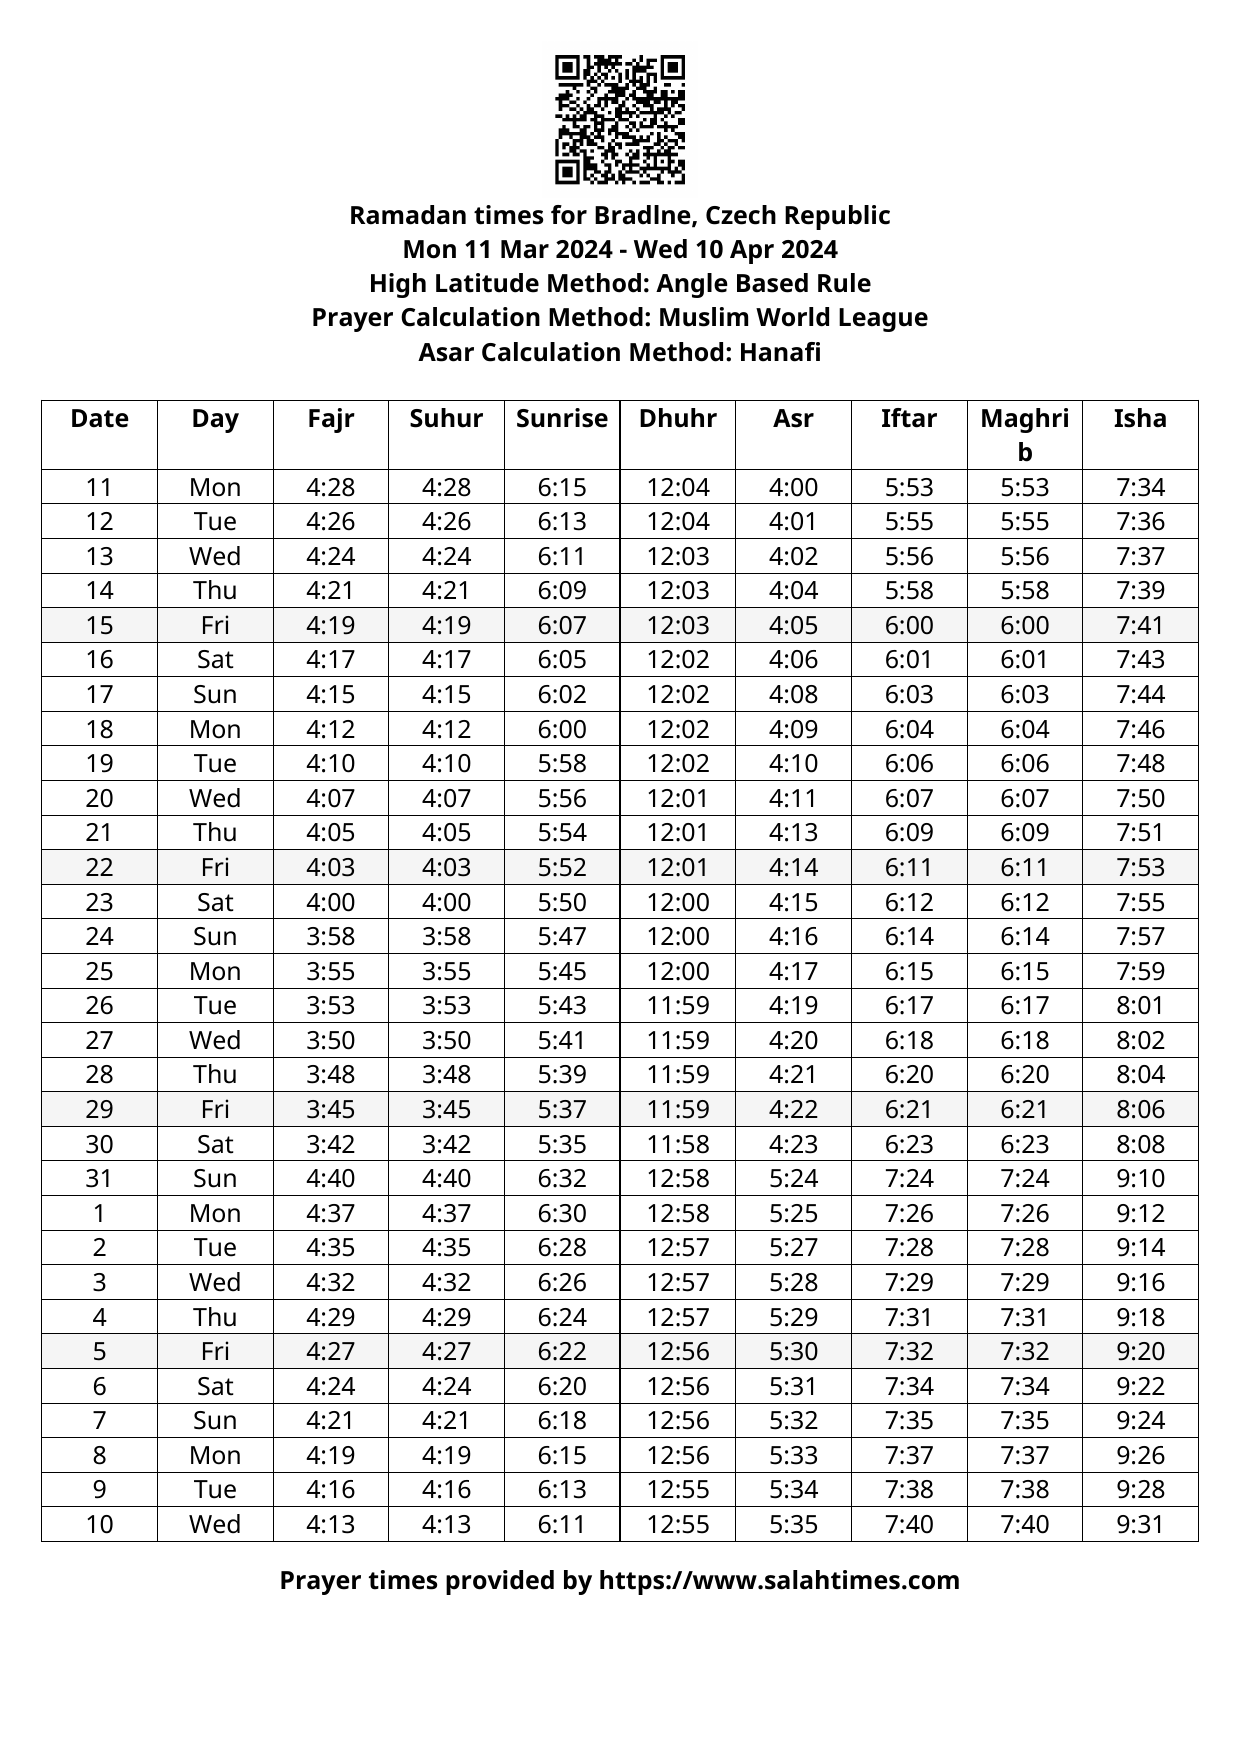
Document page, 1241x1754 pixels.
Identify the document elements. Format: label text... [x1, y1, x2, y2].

table_cell 12:00 [621, 919, 735, 953]
table_cell 4:26 [274, 504, 388, 538]
table_cell Sun [158, 1161, 273, 1195]
table_cell 7:44 [1083, 677, 1198, 711]
table_cell 7:50 [1083, 781, 1198, 814]
table_cell 6:15 [968, 954, 1082, 987]
table_cell 6:20 [968, 1058, 1082, 1091]
table_cell 4:13 [389, 1507, 504, 1541]
table_cell 4:00 [389, 885, 504, 918]
table_cell 10 [42, 1507, 157, 1541]
table_cell 6:24 [505, 1300, 619, 1333]
table_cell Tue [158, 1231, 273, 1264]
table_cell 7:36 [1083, 504, 1198, 538]
table_cell Wed [158, 1023, 273, 1057]
table_cell 9 [42, 1473, 157, 1506]
table_cell 4:17 [736, 954, 851, 987]
table_cell 4:17 [389, 643, 504, 676]
table_header Dhuhr [621, 401, 735, 469]
table_cell 7:32 [852, 1334, 967, 1368]
table_cell 3:50 [389, 1023, 504, 1057]
table_cell 6:14 [968, 919, 1082, 953]
table_cell 6:17 [968, 989, 1082, 1022]
table_cell 6:06 [968, 746, 1082, 780]
table_cell 7:37 [968, 1438, 1082, 1472]
table_cell 4:23 [736, 1127, 851, 1160]
table_cell 12:01 [621, 816, 735, 849]
table_cell 4:05 [389, 816, 504, 849]
table_cell 5:55 [968, 504, 1082, 538]
table_cell 31 [42, 1161, 157, 1195]
table_cell 12:57 [621, 1300, 735, 1333]
text Asar Calculation Method: Hanafi [42, 334, 1198, 368]
table_cell 6:03 [968, 677, 1082, 711]
table_cell 7:57 [1083, 919, 1198, 953]
table_cell 6:07 [852, 781, 967, 814]
table_cell 6:17 [852, 989, 967, 1022]
table_cell 7:31 [968, 1300, 1082, 1333]
table_cell 4:10 [736, 746, 851, 780]
table_cell 8:02 [1083, 1023, 1198, 1057]
table_cell 12:03 [621, 574, 735, 607]
table_cell 4:00 [274, 885, 388, 918]
table_cell Thu [158, 816, 273, 849]
table_header Asr [736, 401, 851, 469]
table_cell 9:22 [1083, 1369, 1198, 1402]
table_cell 29 [42, 1092, 157, 1126]
table_header Isha [1083, 401, 1198, 469]
table_cell 4:19 [736, 989, 851, 1022]
table_cell 4:03 [274, 850, 388, 884]
table_cell 4:04 [736, 574, 851, 607]
table_cell 3:53 [389, 989, 504, 1022]
table_cell 17 [42, 677, 157, 711]
table_cell 6:07 [968, 781, 1082, 814]
table_cell 7:40 [968, 1507, 1082, 1541]
text High Latitude Method: Angle Based Rule [42, 266, 1198, 300]
table_cell 4:21 [389, 1404, 504, 1437]
table_cell 12 [42, 504, 157, 538]
table_cell 12:04 [621, 504, 735, 538]
table_cell 6:15 [505, 1438, 619, 1472]
picture [542, 41, 699, 198]
table_cell 12:02 [621, 746, 735, 780]
table_cell 4:16 [389, 1473, 504, 1506]
table_cell 7:28 [968, 1231, 1082, 1264]
table_cell Mon [158, 712, 273, 745]
table_cell 6:28 [505, 1231, 619, 1264]
table_cell 4:19 [389, 608, 504, 642]
table_cell 7:55 [1083, 885, 1198, 918]
table_cell 6:20 [852, 1058, 967, 1091]
table_cell 4:27 [274, 1334, 388, 1368]
table_cell 4:22 [736, 1092, 851, 1126]
table_cell 6:11 [505, 1507, 619, 1541]
table_cell 7:43 [1083, 643, 1198, 676]
table_cell 6:15 [505, 470, 619, 503]
table_cell 5:43 [505, 989, 619, 1022]
text Mon 11 Mar 2024 - Wed 10 Apr 2024 [42, 232, 1198, 266]
table_cell Mon [158, 954, 273, 987]
table_cell 4:17 [274, 643, 388, 676]
table_cell 6:18 [852, 1023, 967, 1057]
table_cell 26 [42, 989, 157, 1022]
table_cell 7:41 [1083, 608, 1198, 642]
table_cell 4:00 [736, 470, 851, 503]
table_cell 4:24 [274, 1369, 388, 1402]
table_cell Fri [158, 1092, 273, 1126]
table_cell Tue [158, 504, 273, 538]
table_cell 12:02 [621, 643, 735, 676]
table_cell 3 [42, 1265, 157, 1299]
table_cell 12:58 [621, 1161, 735, 1195]
table_cell 8:01 [1083, 989, 1198, 1022]
table_cell 5:32 [736, 1404, 851, 1437]
table_header Maghrib [968, 401, 1082, 469]
table_cell Fri [158, 850, 273, 884]
table_cell 6:23 [852, 1127, 967, 1160]
table_cell 4:27 [389, 1334, 504, 1368]
table_cell 3:45 [389, 1092, 504, 1126]
table_cell 4:16 [274, 1473, 388, 1506]
table_cell 5:58 [852, 574, 967, 607]
table_cell 20 [42, 781, 157, 814]
table_cell 6:30 [505, 1196, 619, 1229]
table_cell 27 [42, 1023, 157, 1057]
table_cell 11:59 [621, 1058, 735, 1091]
table_cell 12:56 [621, 1369, 735, 1402]
table_cell 3:55 [389, 954, 504, 987]
table_header Sunrise [505, 401, 619, 469]
table_cell 4:01 [736, 504, 851, 538]
table_cell 9:14 [1083, 1231, 1198, 1264]
table_cell 4:08 [736, 677, 851, 711]
table_cell Tue [158, 989, 273, 1022]
table_cell 3:53 [274, 989, 388, 1022]
table_cell 3:48 [274, 1058, 388, 1091]
table_cell 12:56 [621, 1404, 735, 1437]
table_cell 7:24 [852, 1161, 967, 1195]
table_cell 4:13 [274, 1507, 388, 1541]
table_cell 7:32 [968, 1334, 1082, 1368]
table_cell 8:04 [1083, 1058, 1198, 1091]
table_cell 5 [42, 1334, 157, 1368]
table_cell 4:40 [274, 1161, 388, 1195]
table_cell 4:15 [736, 885, 851, 918]
table_cell 12:55 [621, 1473, 735, 1506]
table_cell 11 [42, 470, 157, 503]
table_cell 4:29 [274, 1300, 388, 1333]
table_cell 7 [42, 1404, 157, 1437]
table_cell 7:38 [968, 1473, 1082, 1506]
table_cell 6:04 [852, 712, 967, 745]
table_cell 5:27 [736, 1231, 851, 1264]
table_cell 4:10 [274, 746, 388, 780]
table_cell 12:02 [621, 712, 735, 745]
table_cell 7:28 [852, 1231, 967, 1264]
table_cell 7:37 [852, 1438, 967, 1472]
table_cell 4:09 [736, 712, 851, 745]
table_cell 4:28 [389, 470, 504, 503]
table_cell 6:26 [505, 1265, 619, 1299]
table_cell 4:13 [736, 816, 851, 849]
table_cell 7:40 [852, 1507, 967, 1541]
table_cell 4:05 [736, 608, 851, 642]
table_cell 6:18 [968, 1023, 1082, 1057]
table_cell 4:20 [736, 1023, 851, 1057]
table_cell 12:56 [621, 1334, 735, 1368]
table_cell 9:18 [1083, 1300, 1198, 1333]
table_cell 12:57 [621, 1265, 735, 1299]
table_cell 6:00 [852, 608, 967, 642]
table_cell 8 [42, 1438, 157, 1472]
table_cell 12:04 [621, 470, 735, 503]
table_cell 3:42 [389, 1127, 504, 1160]
table_cell 6:23 [968, 1127, 1082, 1160]
table_cell 7:37 [1083, 539, 1198, 572]
table_cell 4:02 [736, 539, 851, 572]
table_cell 2 [42, 1231, 157, 1264]
table_cell Wed [158, 1507, 273, 1541]
table_cell 3:58 [389, 919, 504, 953]
table_cell 12:03 [621, 539, 735, 572]
table_cell 9:10 [1083, 1161, 1198, 1195]
table_cell 4:19 [274, 1438, 388, 1472]
table_cell 3:58 [274, 919, 388, 953]
table_cell 4:16 [736, 919, 851, 953]
table_cell 6:20 [505, 1369, 619, 1402]
table_cell 12:58 [621, 1196, 735, 1229]
table_header Fajr [274, 401, 388, 469]
table_cell Thu [158, 574, 273, 607]
table_cell 16 [42, 643, 157, 676]
table_cell 12:01 [621, 850, 735, 884]
table_cell 4:21 [736, 1058, 851, 1091]
table_cell 4:26 [389, 504, 504, 538]
table_cell Sun [158, 919, 273, 953]
table_cell 5:45 [505, 954, 619, 987]
table_cell 6:00 [968, 608, 1082, 642]
table_cell 3:42 [274, 1127, 388, 1160]
table_cell 5:58 [505, 746, 619, 780]
table_cell 6 [42, 1369, 157, 1402]
table_cell 5:54 [505, 816, 619, 849]
table_cell 4:05 [274, 816, 388, 849]
table_cell 5:35 [505, 1127, 619, 1160]
table_cell 9:26 [1083, 1438, 1198, 1472]
table_header Day [158, 401, 273, 469]
table_cell 5:41 [505, 1023, 619, 1057]
table_cell 6:22 [505, 1334, 619, 1368]
table_cell 9:31 [1083, 1507, 1198, 1541]
table_cell Sat [158, 643, 273, 676]
table_cell 11:59 [621, 1023, 735, 1057]
table_cell 6:21 [852, 1092, 967, 1126]
table_cell 7:59 [1083, 954, 1198, 987]
table_cell 4:19 [389, 1438, 504, 1472]
table_cell 7:38 [852, 1473, 967, 1506]
table_cell 5:28 [736, 1265, 851, 1299]
table_cell 5:56 [968, 539, 1082, 572]
table_cell 7:48 [1083, 746, 1198, 780]
table_cell Thu [158, 1300, 273, 1333]
table_cell 6:02 [505, 677, 619, 711]
table_cell 6:12 [968, 885, 1082, 918]
table_cell 12:57 [621, 1231, 735, 1264]
table_cell Thu [158, 1058, 273, 1091]
table_cell 4:40 [389, 1161, 504, 1195]
table_cell Fri [158, 1334, 273, 1368]
table_cell 9:20 [1083, 1334, 1198, 1368]
table_cell 7:34 [852, 1369, 967, 1402]
table_cell 6:07 [505, 608, 619, 642]
table_cell Wed [158, 781, 273, 814]
table_cell 7:39 [1083, 574, 1198, 607]
table_cell 4 [42, 1300, 157, 1333]
table_cell 6:13 [505, 504, 619, 538]
table_cell 4:21 [389, 574, 504, 607]
table_cell 5:50 [505, 885, 619, 918]
table_cell 1 [42, 1196, 157, 1229]
table_cell 9:12 [1083, 1196, 1198, 1229]
table_cell 7:51 [1083, 816, 1198, 849]
table_cell 5:29 [736, 1300, 851, 1333]
table_cell 4:21 [274, 574, 388, 607]
table_cell 4:14 [736, 850, 851, 884]
table_cell 4:12 [274, 712, 388, 745]
table_cell 4:29 [389, 1300, 504, 1333]
table_cell 3:45 [274, 1092, 388, 1126]
table_cell 19 [42, 746, 157, 780]
table_cell 6:21 [968, 1092, 1082, 1126]
table_cell 6:12 [852, 885, 967, 918]
table_cell 7:35 [852, 1404, 967, 1437]
table_cell 5:53 [852, 470, 967, 503]
table_cell Sat [158, 1369, 273, 1402]
table_cell 9:28 [1083, 1473, 1198, 1506]
table_cell 14 [42, 574, 157, 607]
table_cell Wed [158, 539, 273, 572]
table_header Date [42, 401, 157, 469]
table_cell 5:56 [852, 539, 967, 572]
table_cell 4:32 [389, 1265, 504, 1299]
table_cell 6:15 [852, 954, 967, 987]
table_cell 6:04 [968, 712, 1082, 745]
table_cell 4:19 [274, 608, 388, 642]
text Prayer times provided by https://www.salahtimes.com [42, 1563, 1198, 1597]
table_cell 8:08 [1083, 1127, 1198, 1160]
table_cell 4:15 [389, 677, 504, 711]
table_cell 7:35 [968, 1404, 1082, 1437]
table_cell 5:39 [505, 1058, 619, 1091]
table_cell 21 [42, 816, 157, 849]
table_cell 5:25 [736, 1196, 851, 1229]
text Prayer Calculation Method: Muslim World League [42, 300, 1198, 334]
table_cell 6:18 [505, 1404, 619, 1437]
table_cell 7:53 [1083, 850, 1198, 884]
table_cell 5:30 [736, 1334, 851, 1368]
table_cell 4:15 [274, 677, 388, 711]
table_cell 5:37 [505, 1092, 619, 1126]
table_cell 4:07 [274, 781, 388, 814]
table_cell 7:46 [1083, 712, 1198, 745]
table_cell 7:26 [968, 1196, 1082, 1229]
table_cell 18 [42, 712, 157, 745]
table_cell 4:12 [389, 712, 504, 745]
table_cell 3:55 [274, 954, 388, 987]
table_cell 4:21 [274, 1404, 388, 1437]
table_cell 6:13 [505, 1473, 619, 1506]
table_cell 7:34 [968, 1369, 1082, 1402]
table_cell Wed [158, 1265, 273, 1299]
table_cell 13 [42, 539, 157, 572]
table_header Iftar [852, 401, 967, 469]
table_cell Mon [158, 470, 273, 503]
table_cell 4:10 [389, 746, 504, 780]
table_cell 7:31 [852, 1300, 967, 1333]
table_cell 4:37 [274, 1196, 388, 1229]
table_cell Sat [158, 885, 273, 918]
table_cell 6:11 [852, 850, 967, 884]
table_cell 3:48 [389, 1058, 504, 1091]
table_cell Mon [158, 1196, 273, 1229]
table_cell 8:06 [1083, 1092, 1198, 1126]
table_cell 6:09 [505, 574, 619, 607]
table_cell 4:07 [389, 781, 504, 814]
table_cell 12:01 [621, 781, 735, 814]
table_cell 7:26 [852, 1196, 967, 1229]
table_cell 22 [42, 850, 157, 884]
table_cell 11:59 [621, 1092, 735, 1126]
table_cell 7:29 [968, 1265, 1082, 1299]
table_cell 7:24 [968, 1161, 1082, 1195]
table_cell 4:06 [736, 643, 851, 676]
table_cell 12:00 [621, 954, 735, 987]
table_cell 9:24 [1083, 1404, 1198, 1437]
table_cell Sat [158, 1127, 273, 1160]
table_cell 6:05 [505, 643, 619, 676]
table_cell 5:53 [968, 470, 1082, 503]
table_cell 5:47 [505, 919, 619, 953]
table_cell 4:11 [736, 781, 851, 814]
table_cell 24 [42, 919, 157, 953]
table_cell 12:00 [621, 885, 735, 918]
table_cell 28 [42, 1058, 157, 1091]
table_cell 25 [42, 954, 157, 987]
table_cell 7:29 [852, 1265, 967, 1299]
table_cell 6:09 [968, 816, 1082, 849]
table_cell 4:35 [389, 1231, 504, 1264]
table_cell 6:14 [852, 919, 967, 953]
table_cell 6:00 [505, 712, 619, 745]
table_cell 6:11 [505, 539, 619, 572]
table_cell 4:03 [389, 850, 504, 884]
table_cell 11:58 [621, 1127, 735, 1160]
table_cell 4:24 [274, 539, 388, 572]
table_cell Fri [158, 608, 273, 642]
table_header Suhur [389, 401, 504, 469]
table_cell 12:55 [621, 1507, 735, 1541]
table_cell 12:56 [621, 1438, 735, 1472]
table_cell 5:52 [505, 850, 619, 884]
table_cell 23 [42, 885, 157, 918]
text Ramadan times for Bradlne, Czech Republic [42, 198, 1198, 232]
table_cell 5:56 [505, 781, 619, 814]
table_cell 6:03 [852, 677, 967, 711]
table_cell Sun [158, 1404, 273, 1437]
table_cell 3:50 [274, 1023, 388, 1057]
table_cell 12:02 [621, 677, 735, 711]
table_cell 15 [42, 608, 157, 642]
table_cell 4:28 [274, 470, 388, 503]
table_cell 5:24 [736, 1161, 851, 1195]
table_cell 9:16 [1083, 1265, 1198, 1299]
table_cell 5:55 [852, 504, 967, 538]
table_cell 7:34 [1083, 470, 1198, 503]
table_cell Mon [158, 1438, 273, 1472]
table_cell 6:32 [505, 1161, 619, 1195]
table_cell 30 [42, 1127, 157, 1160]
table_cell 6:11 [968, 850, 1082, 884]
table_cell 6:01 [852, 643, 967, 676]
table_cell 5:31 [736, 1369, 851, 1402]
table_cell 4:37 [389, 1196, 504, 1229]
table_cell 5:34 [736, 1473, 851, 1506]
table_cell 5:33 [736, 1438, 851, 1472]
table_cell 4:32 [274, 1265, 388, 1299]
table_cell Sun [158, 677, 273, 711]
table_cell 12:03 [621, 608, 735, 642]
table_cell 4:35 [274, 1231, 388, 1264]
table_cell 5:35 [736, 1507, 851, 1541]
table_cell 5:58 [968, 574, 1082, 607]
table_cell 6:09 [852, 816, 967, 849]
table_cell 4:24 [389, 539, 504, 572]
table_cell Tue [158, 746, 273, 780]
table_cell 6:01 [968, 643, 1082, 676]
table_cell 11:59 [621, 989, 735, 1022]
table_cell 4:24 [389, 1369, 504, 1402]
table_cell Tue [158, 1473, 273, 1506]
table_cell 6:06 [852, 746, 967, 780]
